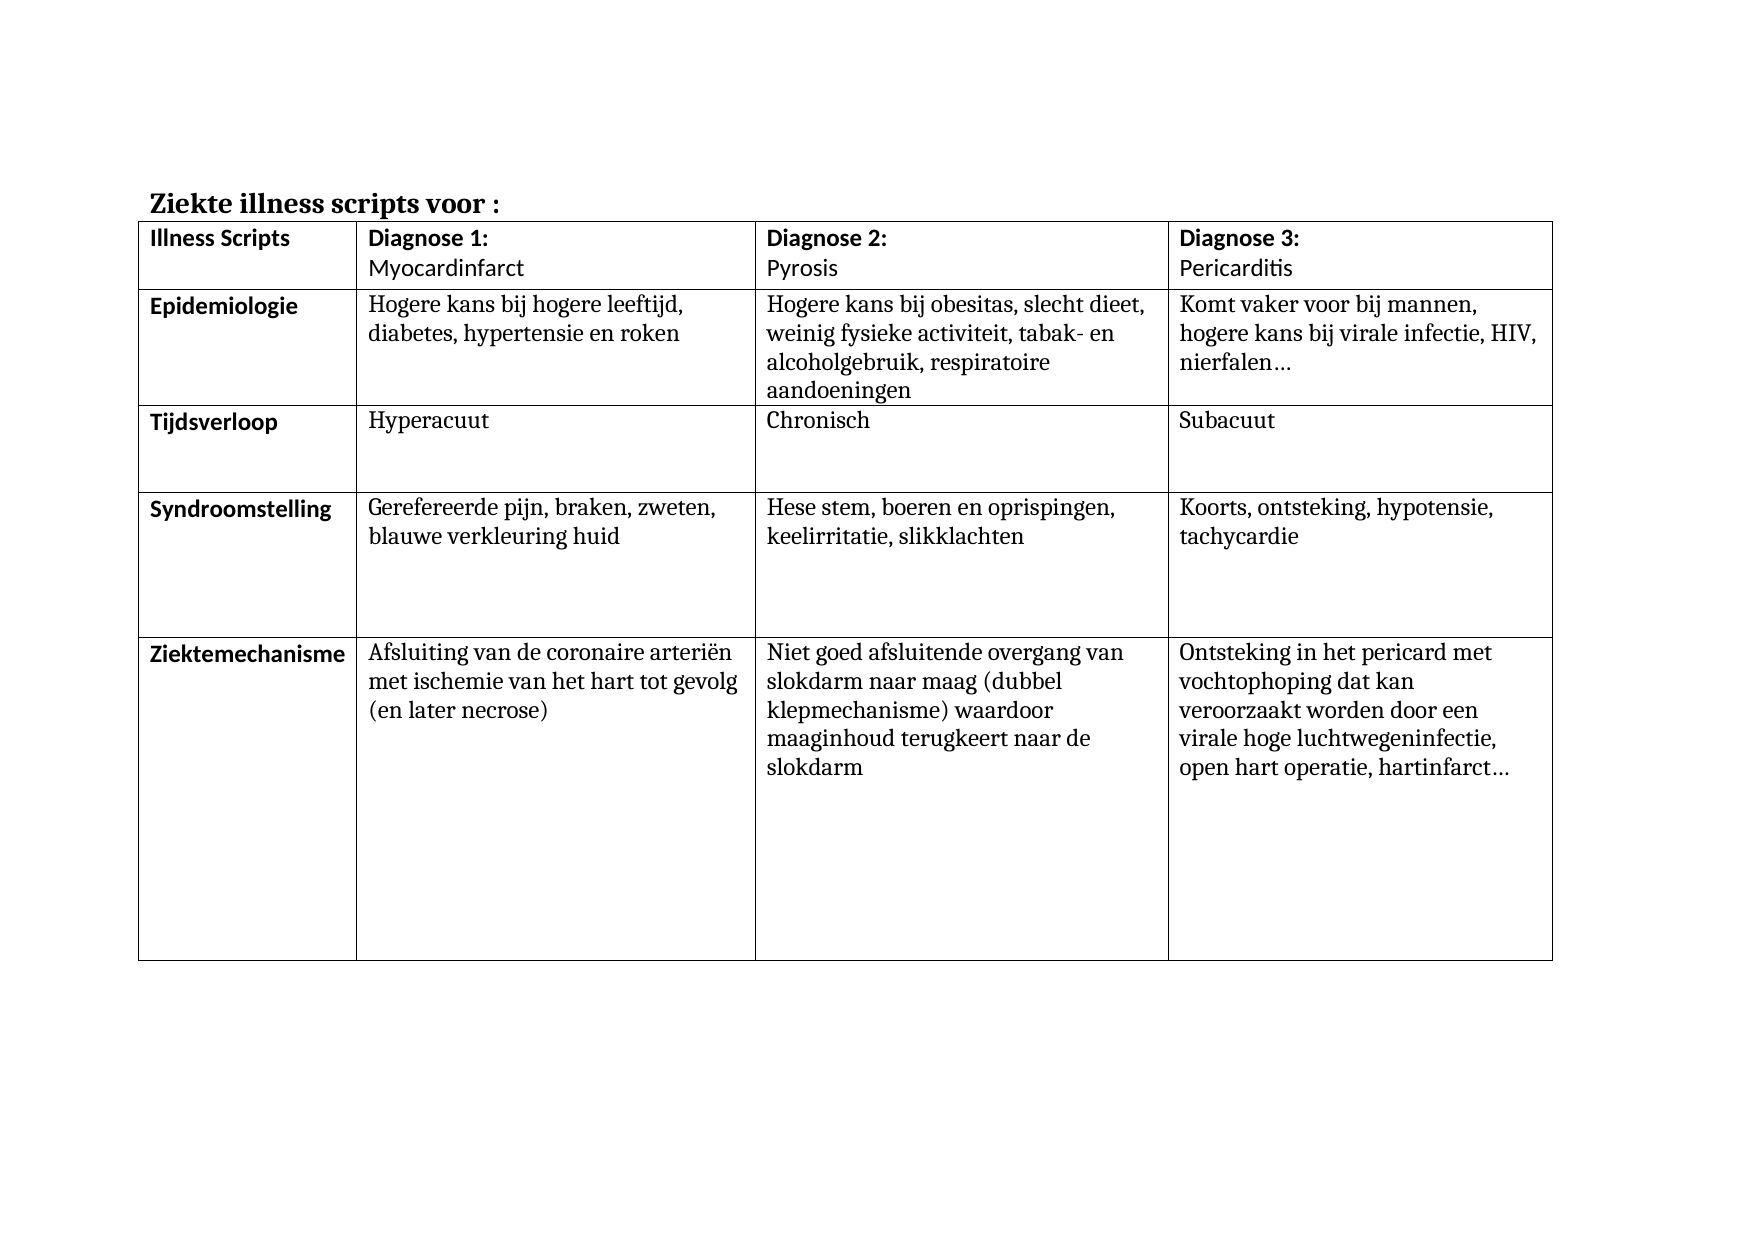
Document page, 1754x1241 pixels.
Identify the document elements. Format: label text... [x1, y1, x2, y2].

table_cell Niet goed afsluitende overgang van slokdarm naar maag (dubbel klepmechanisme) waardoor maaginhoud terugkeert naar de slokdarm [756, 638, 1168, 960]
table_cell Syndroomstelling [139, 493, 356, 637]
table_cell Afsluiting van de coronaire arteriën met ischemie van het hart tot gevolg (en later necrose) [357, 638, 755, 960]
table_header Illness Scripts [139, 222, 356, 289]
text Ziekte illness scripts voor : [150, 187, 1654, 221]
table_cell Koorts, ontsteking, hypotensie, tachycardie [1169, 493, 1552, 637]
table_cell Ontsteking in het pericard met vochtophoping dat kan veroorzaakt worden door een virale hoge luchtwegeninfectie, open hart operatie, hartinfarct… [1169, 638, 1552, 960]
table_cell Hogere kans bij hogere leeftijd, diabetes, hypertensie en roken [357, 290, 755, 405]
table_cell Tijdsverloop [139, 406, 356, 492]
table_cell Hese stem, boeren en oprispingen, keelirritatie, slikklachten [756, 493, 1168, 637]
table_cell Hogere kans bij obesitas, slecht dieet, weinig fysieke activiteit, tabak- en alcoholgebruik, respiratoire aandoeningen [756, 290, 1168, 405]
table_cell Chronisch [756, 406, 1168, 492]
table_header Diagnose 2: Pyrosis [756, 222, 1168, 289]
table_header Diagnose 3: Pericarditis [1169, 222, 1552, 289]
table_cell Ziektemechanisme [139, 638, 356, 960]
table_cell Epidemiologie [139, 290, 356, 405]
table_cell Subacuut [1169, 406, 1552, 492]
table_cell Hyperacuut [357, 406, 755, 492]
table_cell Gerefereerde pijn, braken, zweten, blauwe verkleuring huid [357, 493, 755, 637]
table_header Diagnose 1: Myocardinfarct [357, 222, 755, 289]
table_cell Komt vaker voor bij mannen, hogere kans bij virale infectie, HIV, nierfalen… [1169, 290, 1552, 405]
